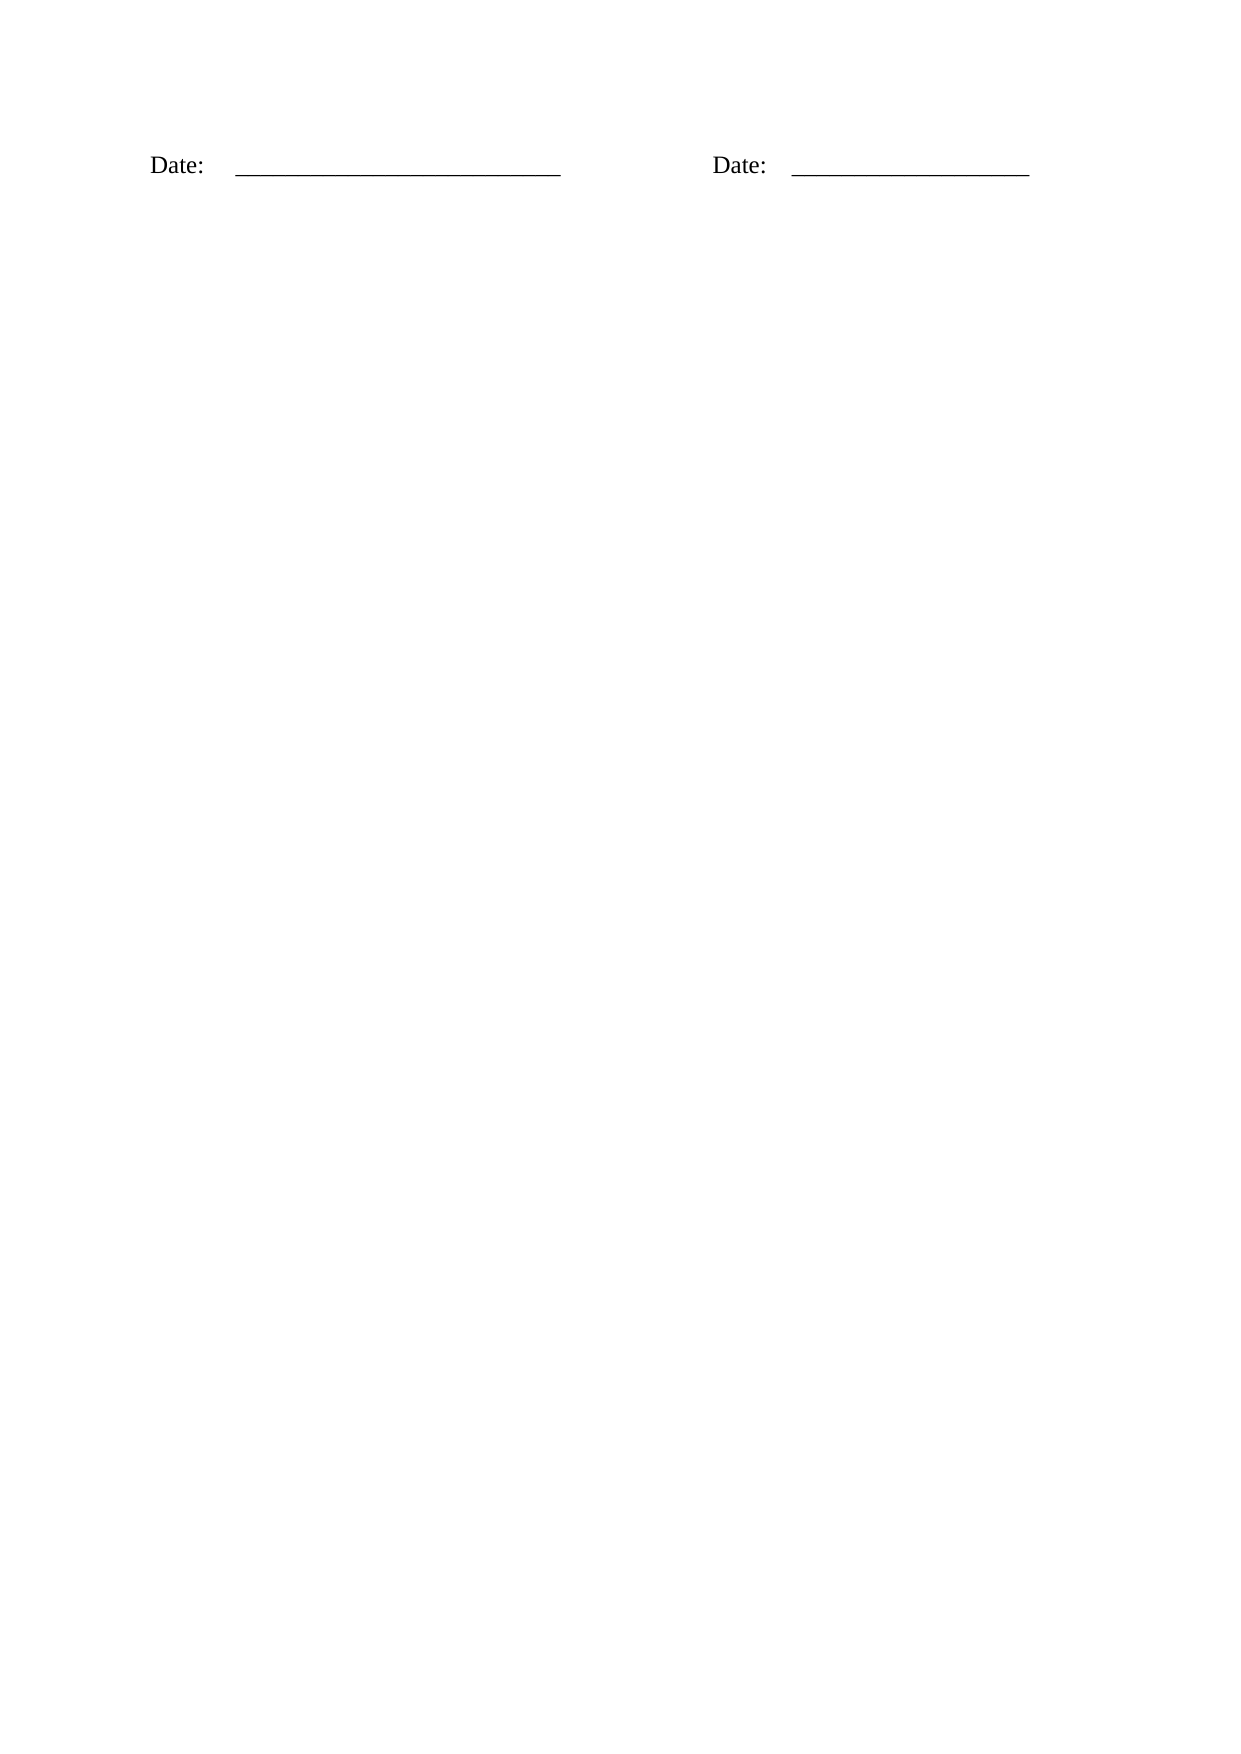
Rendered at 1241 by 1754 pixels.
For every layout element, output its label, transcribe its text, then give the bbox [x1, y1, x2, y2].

text Date: __________________________ Date: ___________________ [150, 150, 1199, 179]
